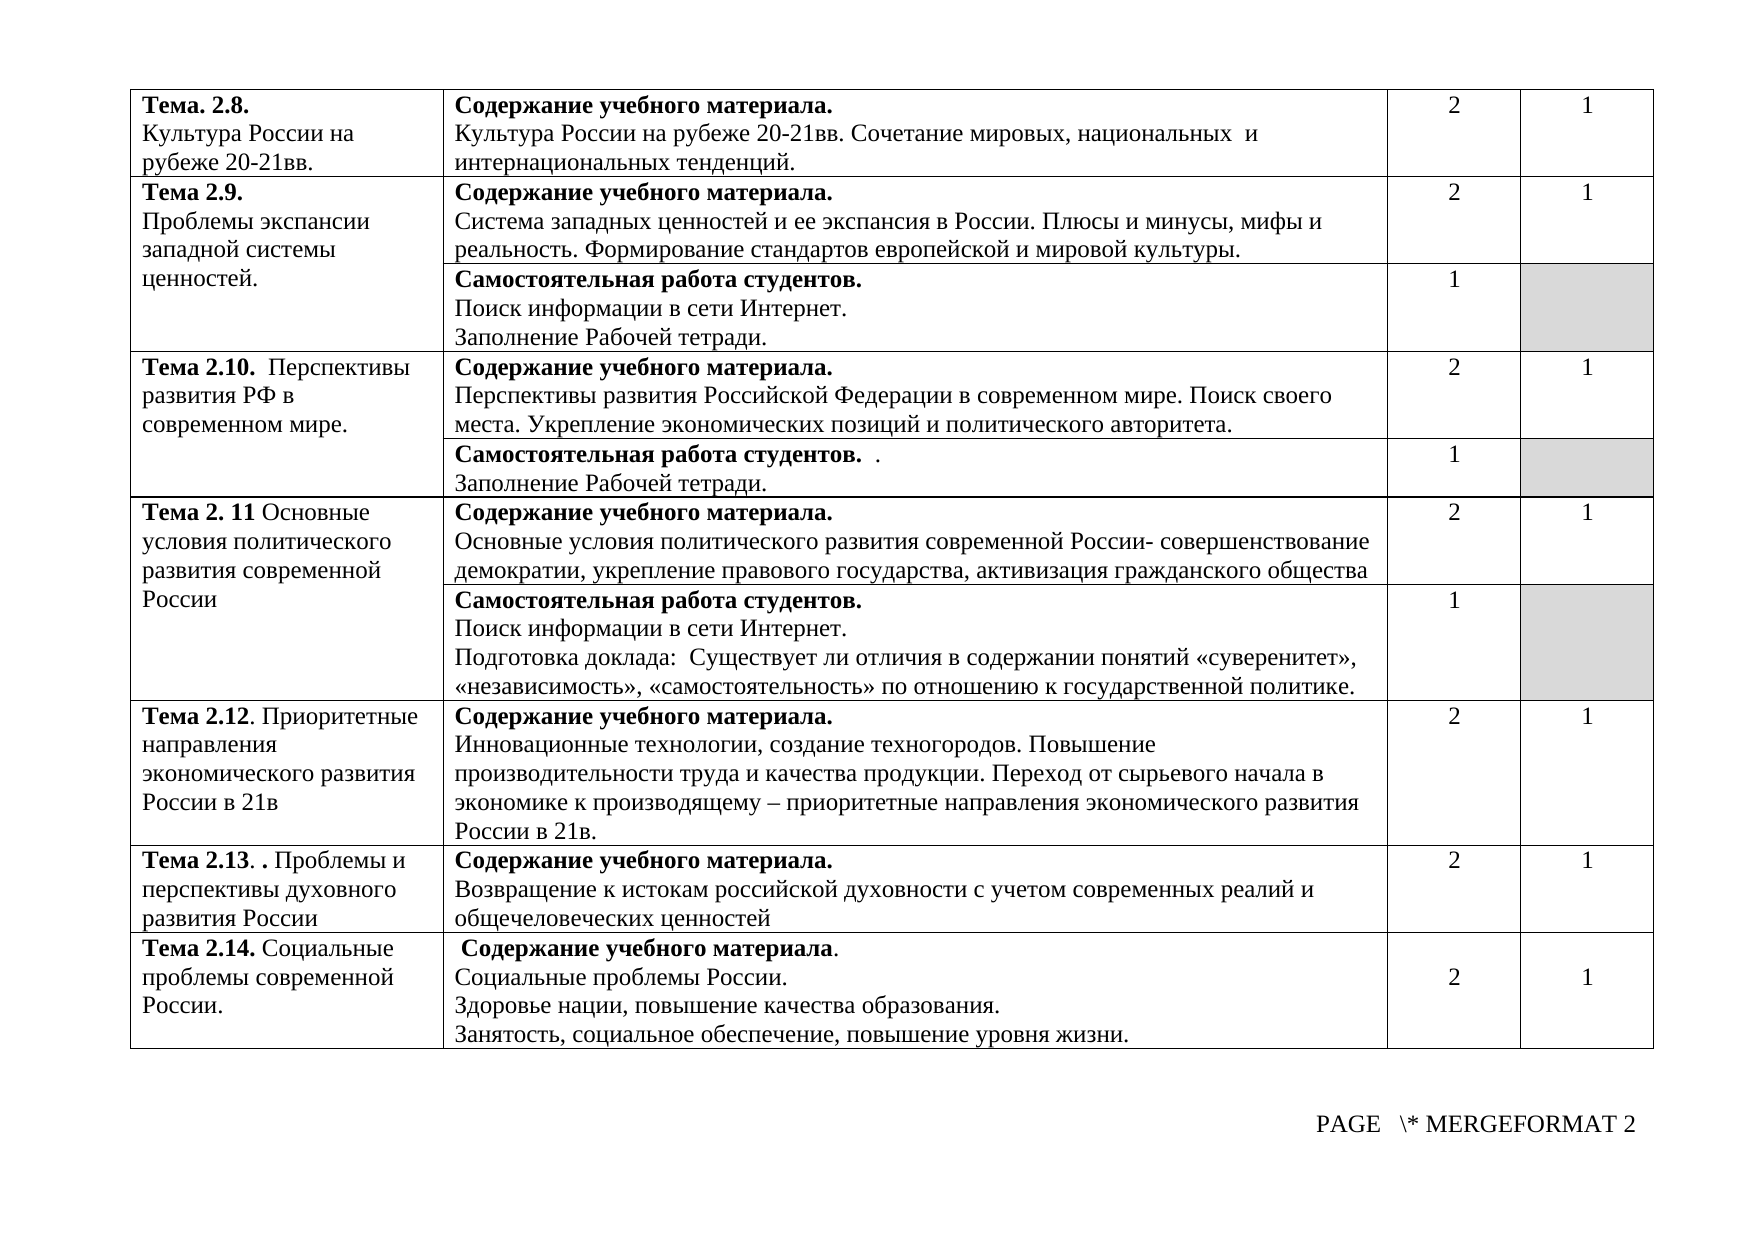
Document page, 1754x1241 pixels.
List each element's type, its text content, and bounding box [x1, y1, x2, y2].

table_cell 1 [1388, 585, 1520, 700]
table_cell Содержание учебного материала. Перспективы развития Российской Федерации в современном мире. Поиск своего места. Укрепление экономических позиций и политического авторитета. [444, 352, 1387, 438]
table_cell 2 [1388, 352, 1520, 438]
table_cell 2 [1388, 177, 1520, 263]
table_cell Тема 2.9. Проблемы экспансии западной системы ценностей. [131, 177, 443, 351]
table_cell Тема 2.10. Перспективы развития РФ в современном мире. [131, 352, 443, 496]
table_cell Содержание учебного материала. Культура России на рубеже 20-21вв. Сочетание мировых, национальных и интернациональных тенденций. [444, 90, 1387, 176]
table_cell 2 [1388, 90, 1520, 176]
table_cell Содержание учебного материала. Инновационные технологии, создание техногородов. Повышение производительности труда и качества продукции. Переход от сырьевого начала в экономике к производящему – приоритетные направления экономического развития России в 21в. [444, 701, 1387, 844]
table_cell 1 [1521, 352, 1653, 438]
table_cell [1521, 439, 1653, 496]
table_cell Тема 2.12. Приоритетные направления экономического развития России в 21в [131, 701, 443, 844]
table_cell Тема 2. 11 Основные условия политического развития современной России [131, 498, 443, 700]
table_cell [1521, 585, 1653, 700]
table_cell Самостоятельная работа студентов. Поиск информации в сети Интернет. Подготовка доклада: Существует ли отличия в содержании понятий «суверенитет», «независимость», «самостоятельность» по отношению к государственной политике. [444, 585, 1387, 700]
table_cell 2 [1388, 933, 1520, 1048]
table_cell 1 [1388, 264, 1520, 351]
table_cell Самостоятельная работа студентов. Поиск информации в сети Интернет. Заполнение Рабочей тетради. [444, 264, 1387, 351]
table_cell Тема 2.13. . Проблемы и перспективы духовного развития России [131, 846, 443, 932]
table_cell 2 [1388, 498, 1520, 584]
table_cell 1 [1521, 177, 1653, 263]
table_cell Содержание учебного материала. Система западных ценностей и ее экспансия в России. Плюсы и минусы, мифы и реальность. Формирование стандартов европейской и мировой культуры. [444, 177, 1387, 263]
table_cell Содержание учебного материала. Возвращение к истокам российской духовности с учетом современных реалий и общечеловеческих ценностей [444, 846, 1387, 932]
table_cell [444, 933, 1387, 1048]
table_cell Тема. 2.8. Культура России на рубеже 20-21вв. [131, 90, 443, 176]
table_cell Самостоятельная работа студентов. . Заполнение Рабочей тетради. [444, 439, 1387, 496]
table_cell 2 [1388, 701, 1520, 844]
table_cell Содержание учебного материала. Основные условия политического развития современной России- совершенствование демократии, укрепление правового государства, активизация гражданского общества [444, 498, 1387, 584]
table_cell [131, 933, 443, 1048]
table_cell 1 [1521, 90, 1653, 176]
table_cell 1 [1521, 846, 1653, 932]
table_cell 1 [1521, 933, 1653, 1048]
table_cell 1 [1521, 498, 1653, 584]
table_cell 1 [1521, 701, 1653, 844]
table_cell 2 [1388, 846, 1520, 932]
table_cell [1521, 264, 1653, 351]
table_cell 1 [1388, 439, 1520, 496]
